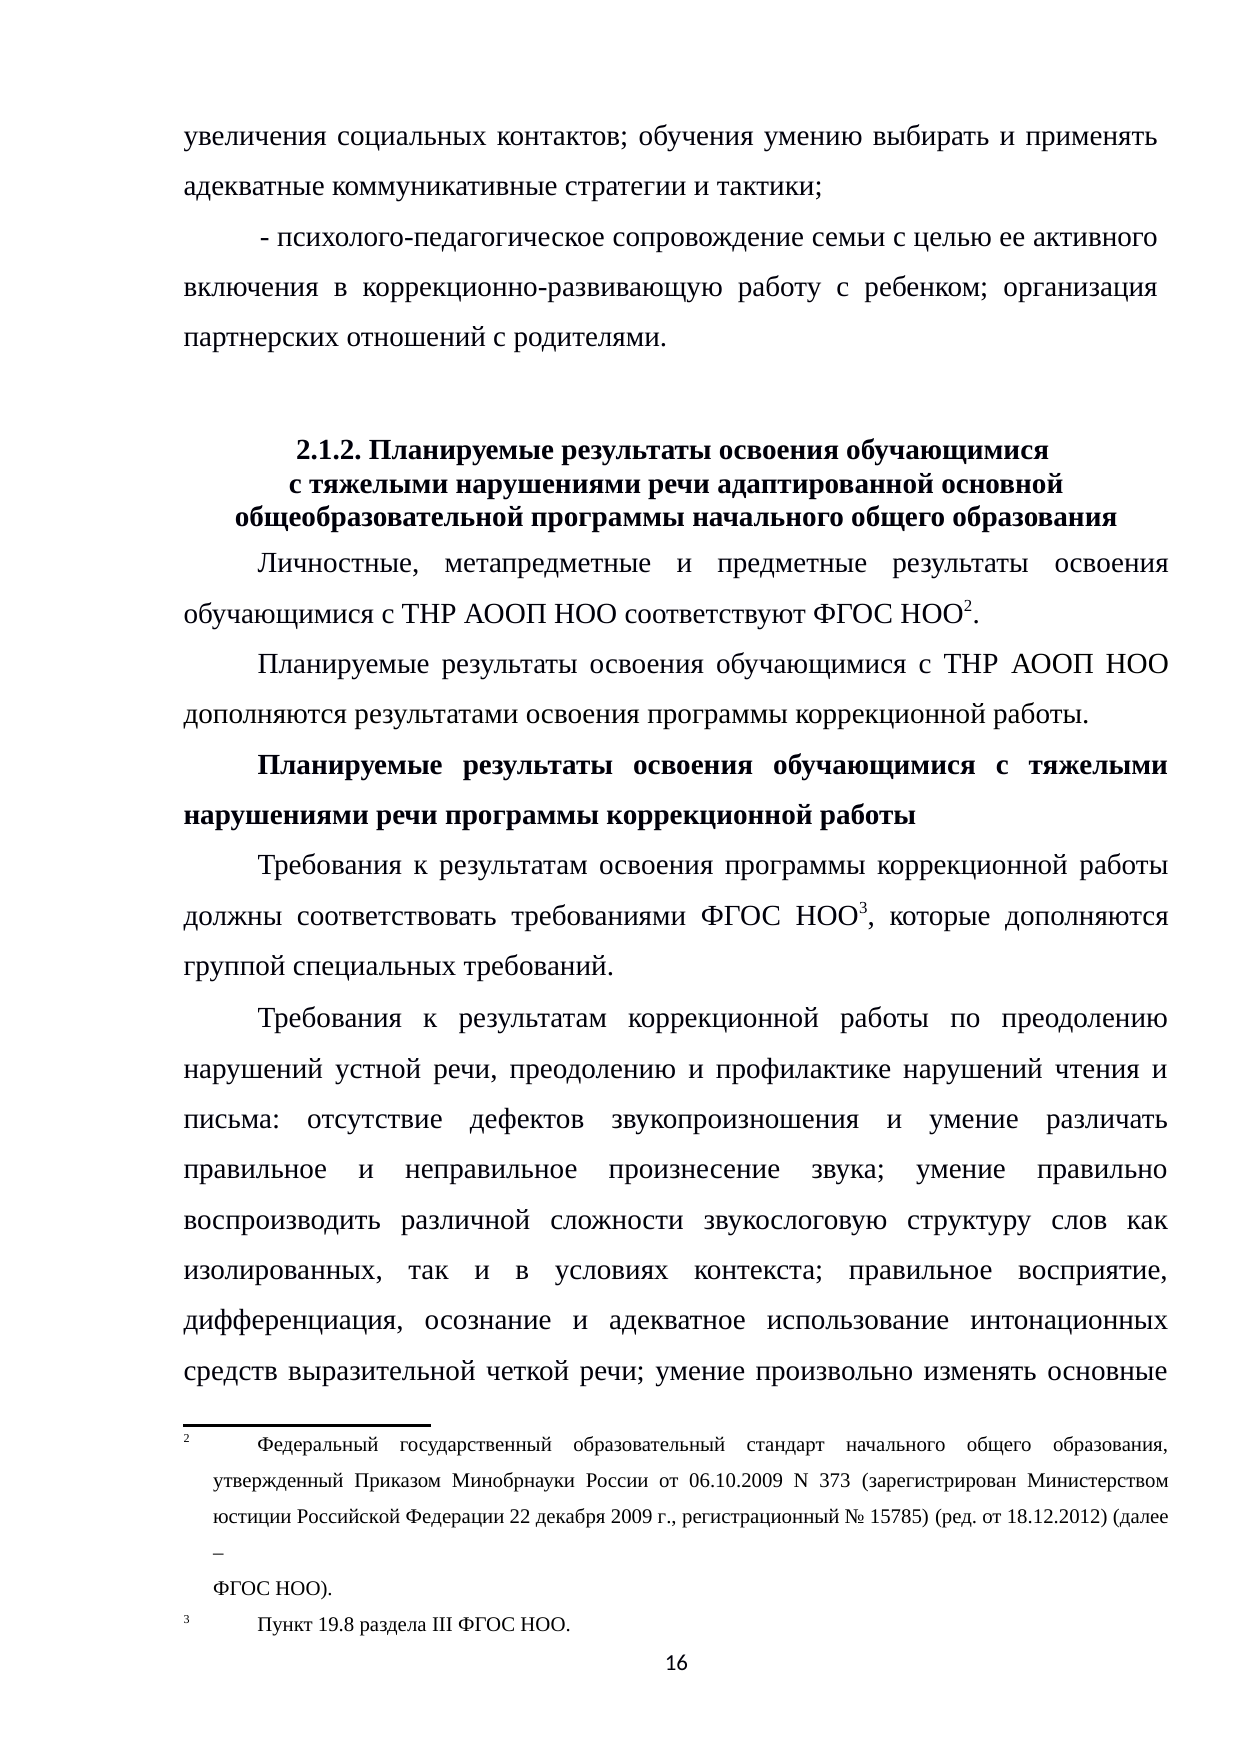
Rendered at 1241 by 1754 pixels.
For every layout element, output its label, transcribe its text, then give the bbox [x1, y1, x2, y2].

text 2.1.2. Планируемые результаты освоения обучающимися с тяжелыми нарушениями речи адаптированной основной общеобразовательной программы начального общего образования [183, 432, 1169, 533]
text - психолого-педагогическое сопровождение семьи с целью ее активного включения в коррекционно-развивающую работу с ребенком; организация партнерских отношений с родителями. [183, 219, 1158, 353]
text Планируемые результаты освоения обучающимися с ТНР АООП НОО дополняются результатами освоения программы коррекционной работы. [183, 646, 1169, 730]
text Личностные, метапредметные и предметные результаты освоения обучающимися с ТНР АООП НОО соответствуют ФГОС НОО. [183, 546, 1169, 629]
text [183, 118, 1158, 202]
text Требования к результатам освоения программы коррекционной работы должны соответствовать требованиями ФГОС НОО, которые дополняются группой специальных требований. [183, 847, 1169, 982]
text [183, 1001, 1169, 1386]
text Планируемые результаты освоения обучающимися с тяжелыми нарушениями речи программы коррекционной работы [183, 747, 1169, 831]
